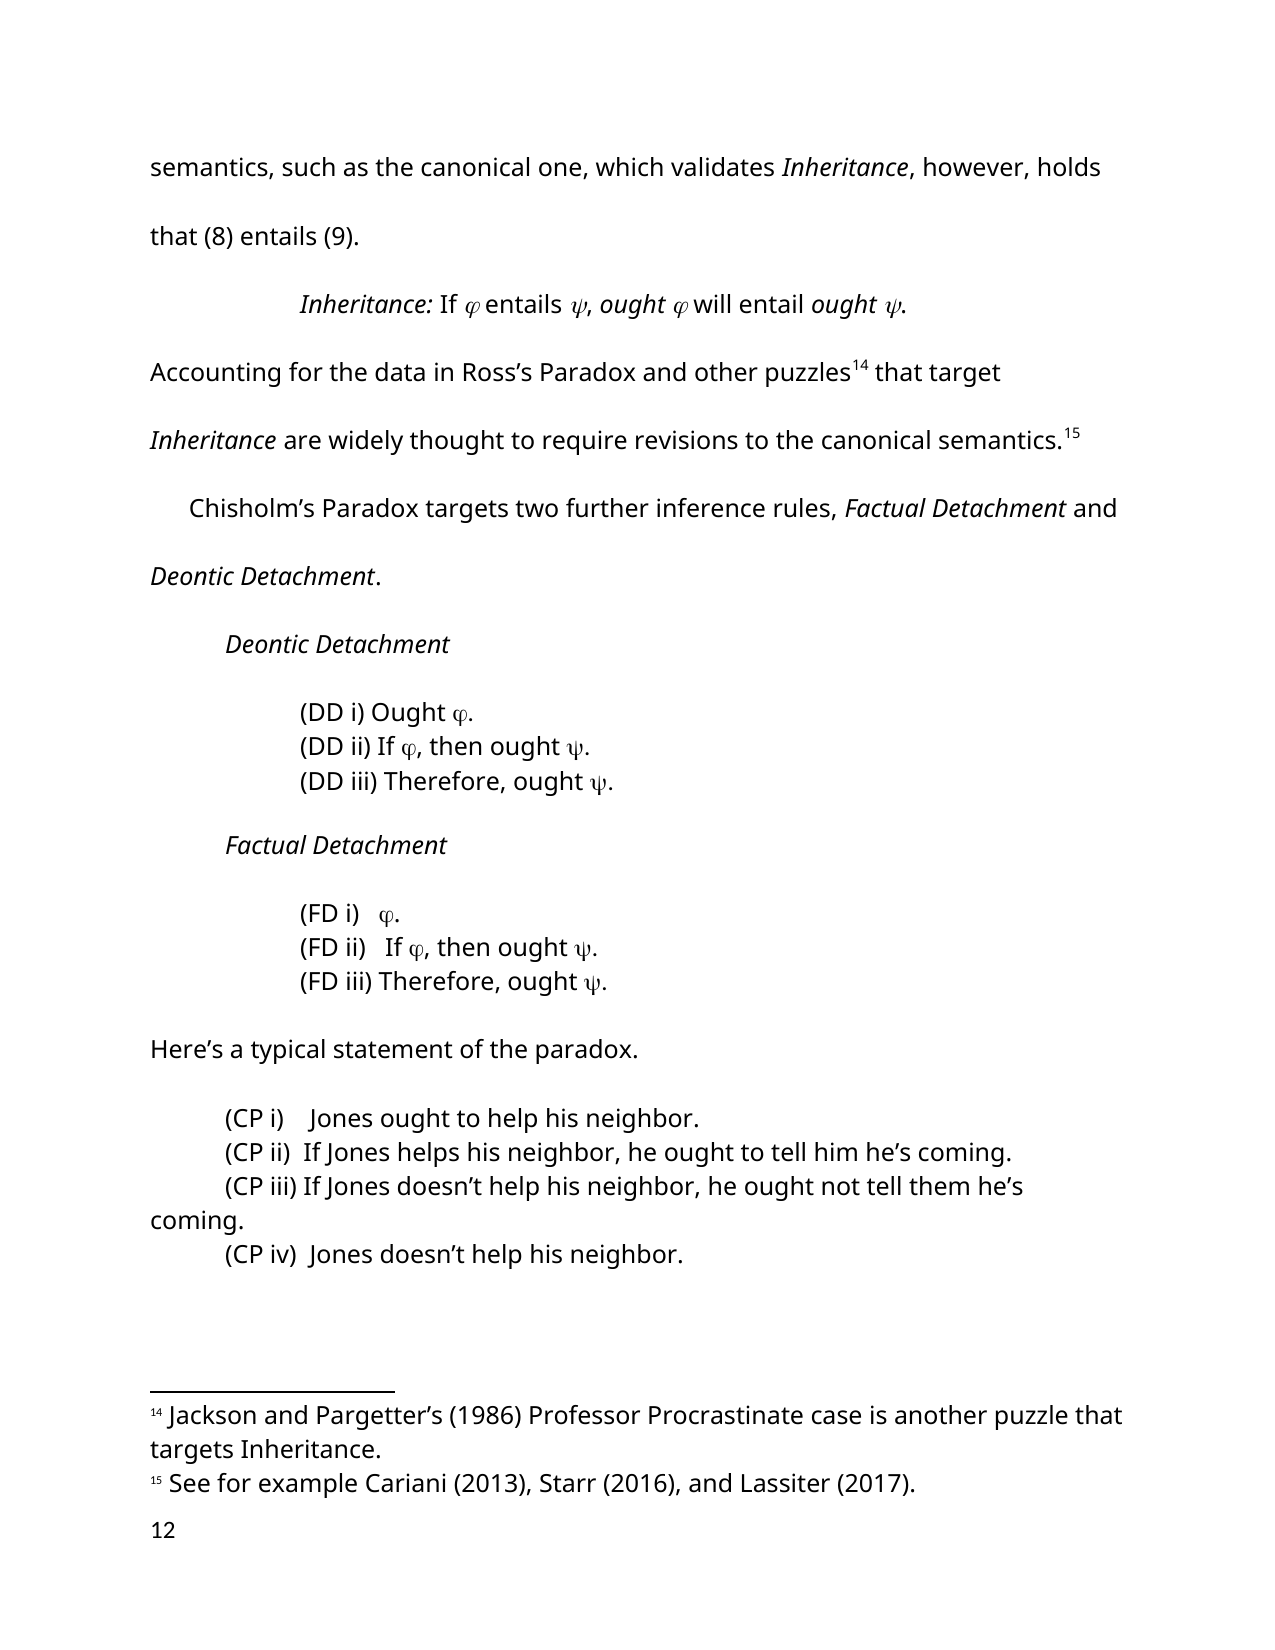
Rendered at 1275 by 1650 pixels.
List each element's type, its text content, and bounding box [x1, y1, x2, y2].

text Chisholm’s Paradox targets two further inference rules, Factual Detachment and Deontic Detachment. [150, 491, 1125, 593]
text (FD ii) If , then ought . [150, 930, 1125, 964]
text Inheritance: If entails , ought will entail ought . [150, 286, 1125, 320]
text (CP iv) Jones doesn’t help his neighbor. [150, 1236, 1095, 1271]
text (CP iii) If Jones doesn’t help his neighbor, he ought not tell them he’s coming. [150, 1168, 1095, 1236]
text (CP ii) If Jones helps his neighbor, he ought to tell him he’s coming. [150, 1134, 1095, 1168]
text Accounting for the data in Ross’s Paradox and other puzzles that target Inheritance are widely thought to require revisions to the canonical semantics. [150, 354, 1125, 457]
text Here’s a typical statement of the paradox. [150, 1032, 1125, 1066]
text (DD iii) Therefore, ought . [150, 763, 1125, 797]
text (DD ii) If , then ought . [231, 729, 1125, 763]
text (FD i) . [159, 896, 1125, 930]
text Deontic Detachment [156, 627, 1125, 661]
text (DD i) Ought . [231, 695, 1125, 729]
text (CP i) Jones ought to help his neighbor. [150, 1100, 1095, 1134]
text Factual Detachment [150, 828, 1125, 862]
text (FD iii) Therefore, ought . [150, 964, 1125, 998]
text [150, 150, 1125, 252]
